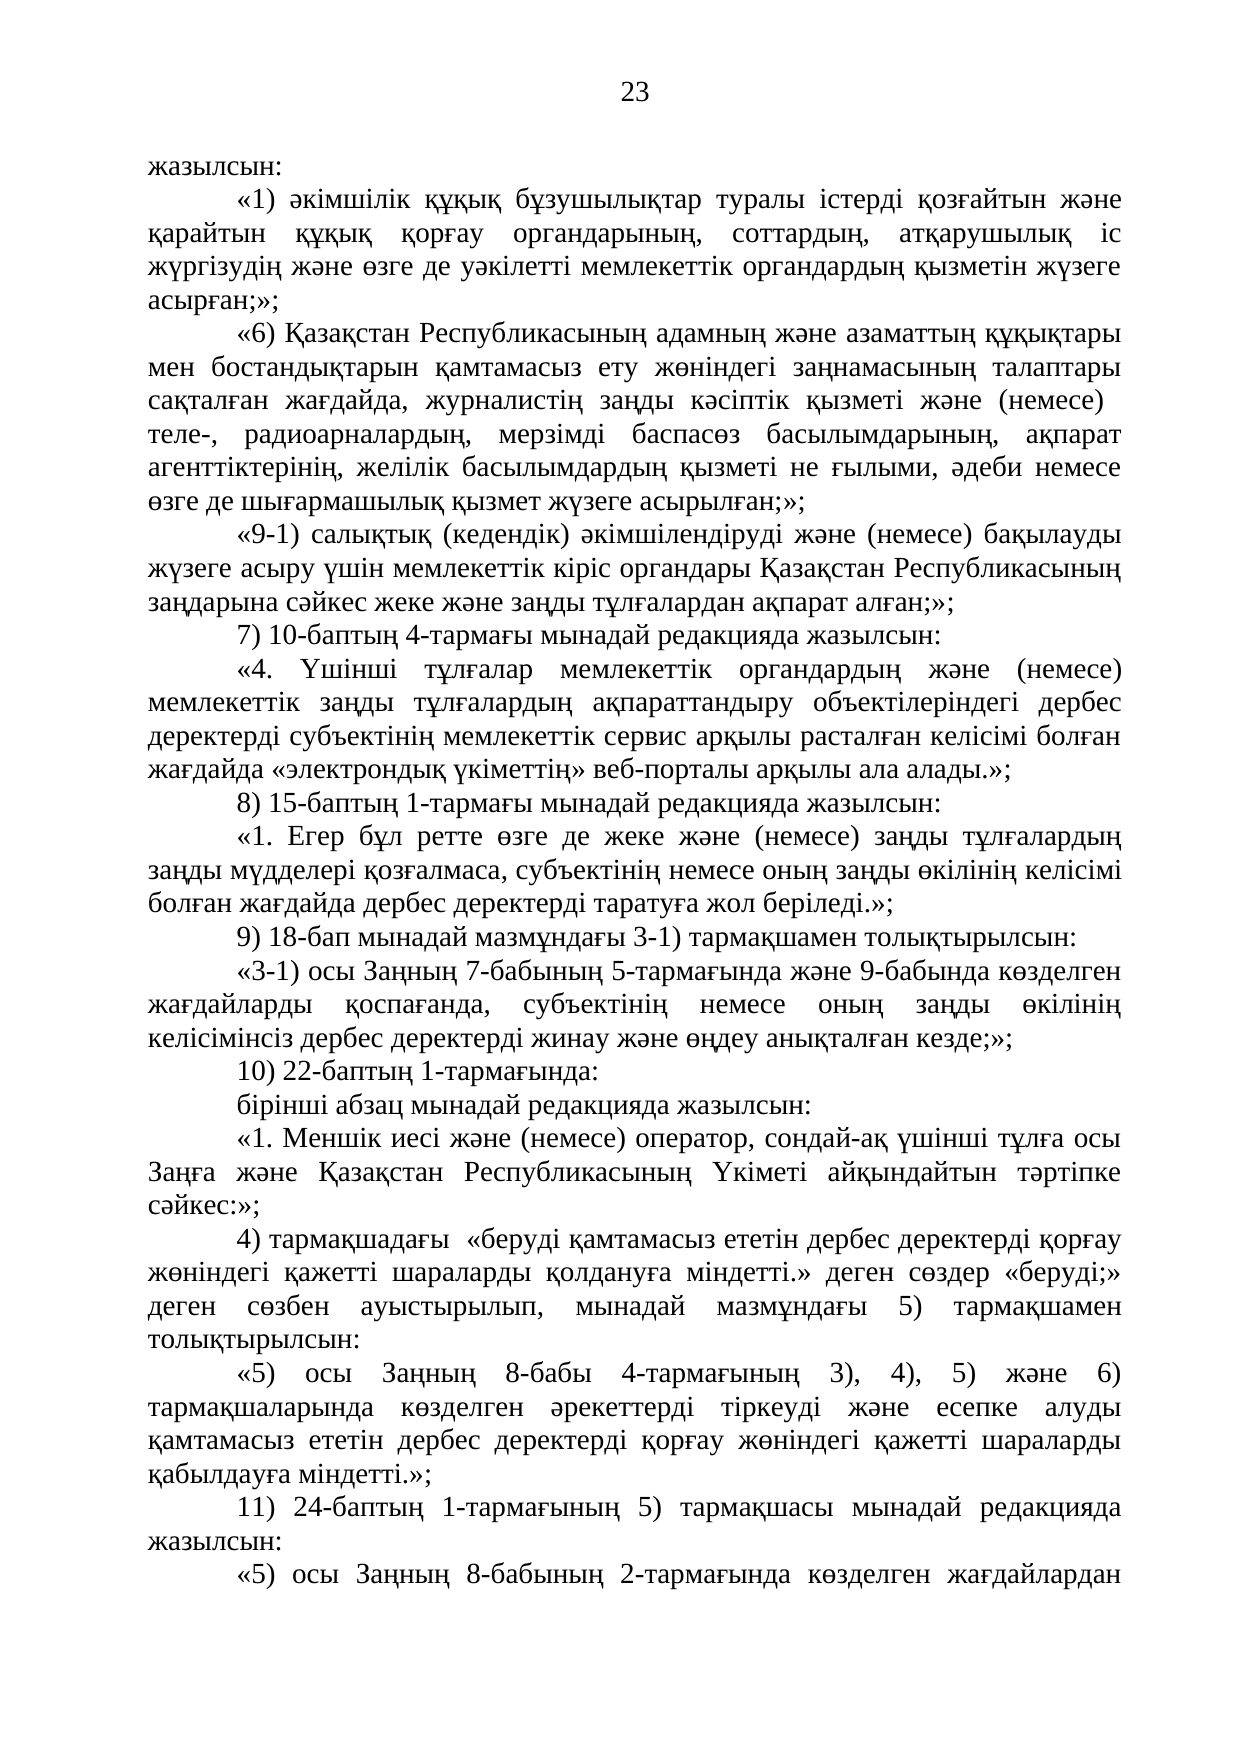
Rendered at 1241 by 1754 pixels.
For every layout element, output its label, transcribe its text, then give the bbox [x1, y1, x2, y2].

list бірінші абзац мынадай редакцияда жазылсын: [148, 1087, 1122, 1120]
list «4. Үшінші тұлғалар мемлекеттік органдардың және (немесе) мемлекеттік заңды тұлғалардың ақпараттандыру объектілеріндегі дербес деректерді субъектінің мемлекеттік сервис арқылы расталған келісімі болған жағдайда «электрондық үкіметтің» веб-порталы арқылы ала алады.»; [148, 651, 1122, 785]
list «9-1) салықтық (кедендік) әкімшілендіруді және (немесе) бақылауды жүзеге асыру үшін мемлекеттік кіріс органдары Қазақстан Республикасының заңдарына сәйкес жеке және заңды тұлғалардан ақпарат алған;»; [148, 517, 1122, 617]
list «1) әкімшілік құқық бұзушылықтар туралы істерді қозғайтын және қарайтын құқық қорғау органдарының, соттардың, атқарушылық іс жүргізудің және өзге де уәкілетті мемлекеттік органдардың қызметін жүзеге асырған;»; [148, 181, 1122, 315]
list «5) осы Заңның 8-бабы 4-тармағының 3), 4), 5) және 6) тармақшаларында көзделген әрекеттерді тіркеуді және есепке алуды қамтамасыз ететін дербес деректерді қорғау жөніндегі қажетті шараларды қабылдауға міндетті.»; [148, 1355, 1122, 1489]
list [148, 148, 1122, 181]
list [148, 1556, 1122, 1590]
list 4) тармақшадағы «беруді қамтамасыз ететін дербес деректерді қорғау жөніндегі қажетті шараларды қолдануға міндетті.» деген сөздер «беруді;» деген сөзбен ауыстырылып, мынадай мазмұндағы 5) тармақшамен толықтырылсын: [148, 1221, 1122, 1355]
list «1. Меншік иесі және (немесе) оператор, сондай-ақ үшінші тұлға осы Заңға және Қазақстан Республикасының Үкіметі айқындайтын тәртіпке сәйкес:»; [148, 1120, 1122, 1221]
list 9) 18-бап мынадай мазмұндағы 3-1) тармақшамен толықтырылсын: [148, 919, 1122, 953]
list «6) Қазақстан Республикасының адамның және азаматтың құқықтары мен бостандықтарын қамтамасыз ету жөніндегі заңнамасының талаптары сақталған жағдайда, журналистiң заңды кәсiптік қызметi және (немесе) теле-, радиоарналардың, мерзімді баспасөз басылымдарының, ақпарат агенттіктерінің, желілік басылымдардың қызметі не ғылыми, әдеби немесе өзге де шығармашылық қызмет жүзеге асырылған;»; [148, 315, 1122, 517]
list 7) 10-баптың 4-тармағы мынадай редакцияда жазылсын: [148, 617, 1122, 651]
list «1. Егер бұл ретте өзге де жеке және (немесе) заңды тұлғалардың заңды мүдделері қозғалмаса, субъектінің немесе оның заңды өкілінің келісімі болған жағдайда дербес деректерді таратуға жол беріледі.»; [148, 818, 1122, 919]
list «3-1) осы Заңның 7-бабының 5-тармағында және 9-бабында көзделген жағдайларды қоспағанда, субъектінің немесе оның заңды өкілінің келісімінсіз дербес деректерді жинау және өңдеу анықталған кезде;»; [148, 953, 1122, 1053]
list 8) 15-баптың 1-тармағы мынадай редакцияда жазылсын: [148, 785, 1122, 818]
list 10) 22-баптың 1-тармағында: [148, 1053, 1122, 1087]
list 11) 24-баптың 1-тармағының 5) тармақшасы мынадай редакцияда жазылсын: [148, 1489, 1122, 1556]
